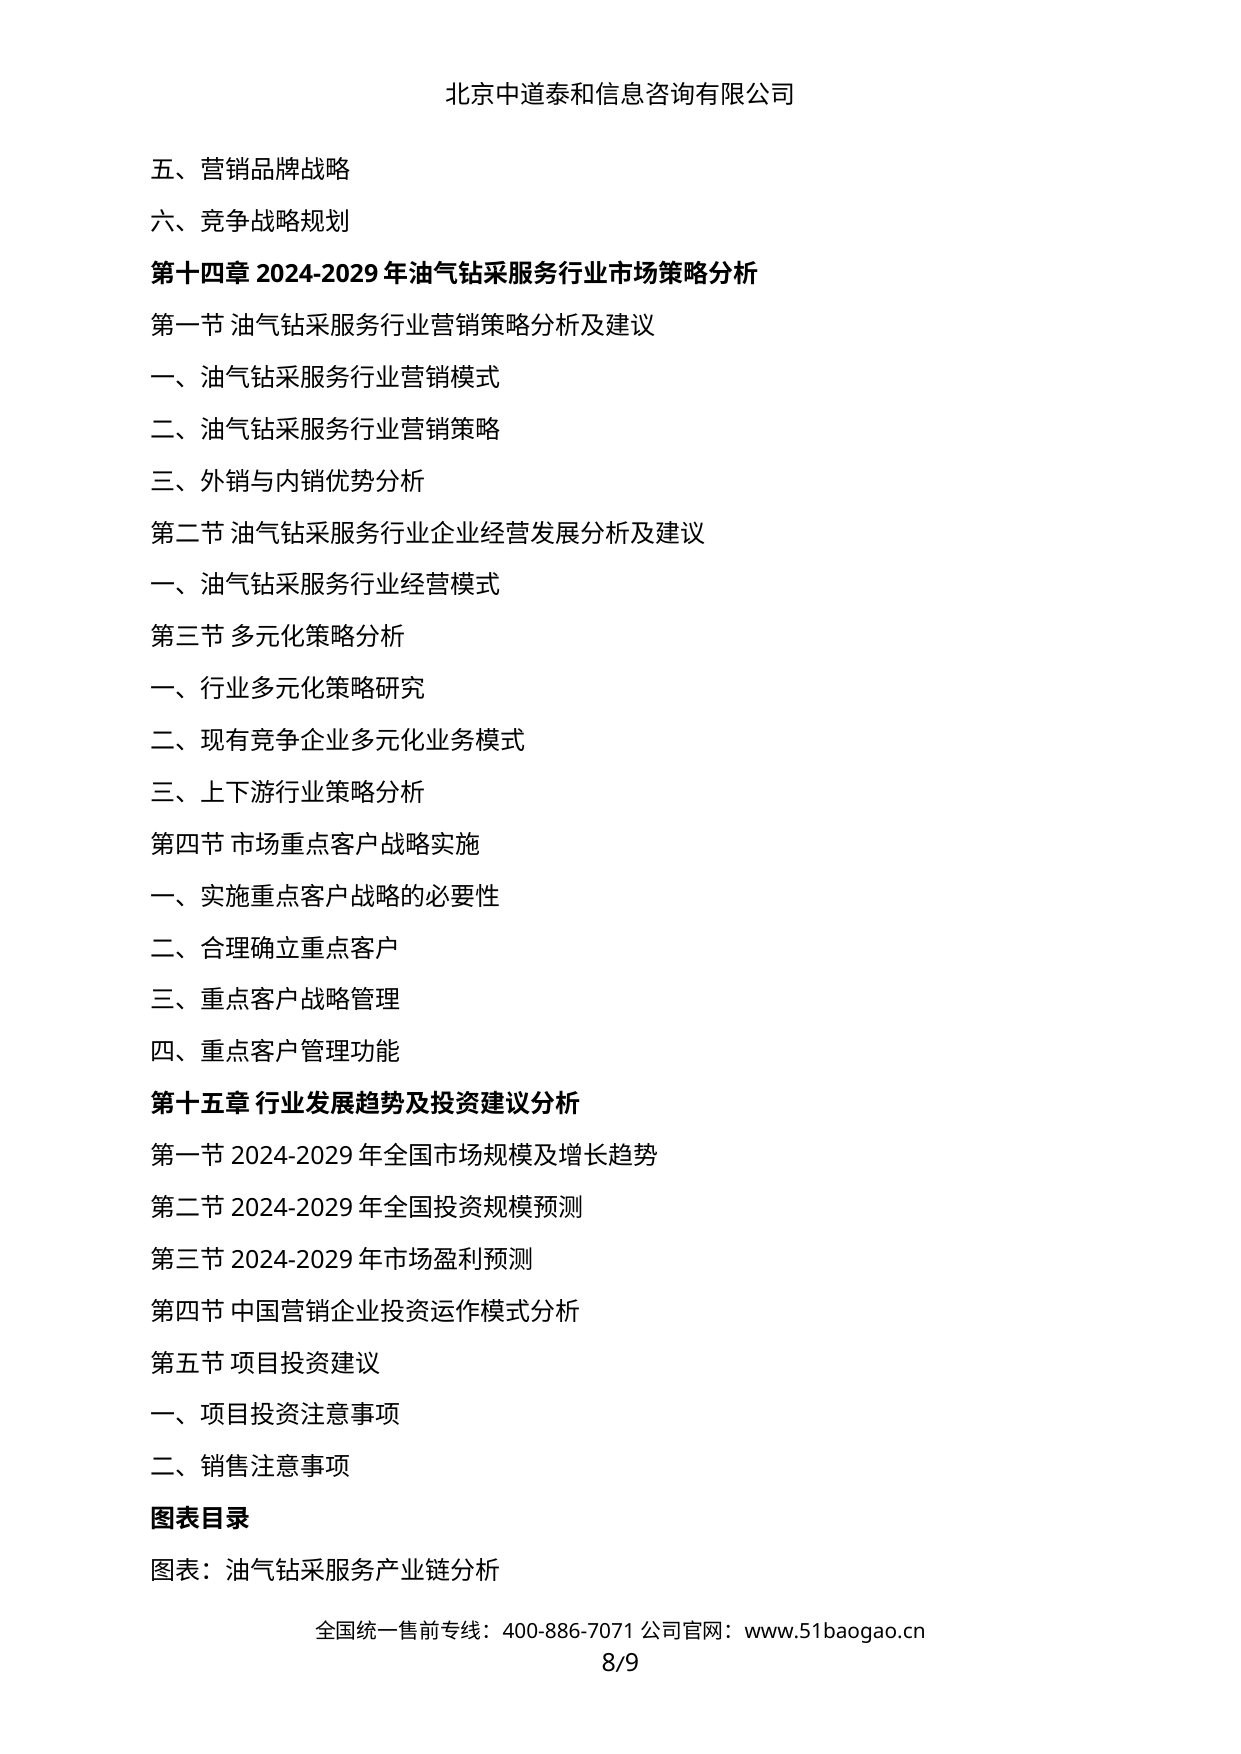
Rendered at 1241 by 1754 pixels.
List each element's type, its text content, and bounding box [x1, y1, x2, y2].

text 第十五章 行业发展趋势及投资建议分析 [150, 1084, 1090, 1120]
text 二、销售注意事项 [150, 1447, 1090, 1483]
text 第一节 油气钻采服务行业营销策略分析及建议 [150, 306, 1090, 342]
text 图表目录 [150, 1499, 1090, 1535]
text 二、合理确立重点客户 [150, 928, 1090, 964]
text 三、上下游行业策略分析 [150, 772, 1090, 809]
text 第二节 2024-2029年全国投资规模预测 [150, 1187, 1090, 1224]
text 第四节 中国营销企业投资运作模式分析 [150, 1291, 1090, 1327]
text 第十四章 2024-2029年油气钻采服务行业市场策略分析 [150, 254, 1090, 290]
text 一、项目投资注意事项 [150, 1395, 1090, 1431]
text 三、重点客户战略管理 [150, 980, 1090, 1016]
text 图表：油气钻采服务产业链分析 [150, 1551, 1090, 1587]
text 第一节 2024-2029年全国市场规模及增长趋势 [150, 1136, 1090, 1172]
text 五、营销品牌战略 [150, 150, 1090, 186]
text 一、行业多元化策略研究 [150, 669, 1090, 705]
text 第五节 项目投资建议 [150, 1343, 1090, 1379]
text 一、油气钻采服务行业营销模式 [150, 357, 1090, 394]
text 二、现有竞争企业多元化业务模式 [150, 721, 1090, 757]
text 三、外销与内销优势分析 [150, 461, 1090, 497]
text 四、重点客户管理功能 [150, 1032, 1090, 1068]
text 第三节 2024-2029年市场盈利预测 [150, 1239, 1090, 1276]
text 第四节 市场重点客户战略实施 [150, 824, 1090, 861]
text 第三节 多元化策略分析 [150, 617, 1090, 653]
text 一、实施重点客户战略的必要性 [150, 876, 1090, 912]
text 二、油气钻采服务行业营销策略 [150, 409, 1090, 446]
text 一、油气钻采服务行业经营模式 [150, 565, 1090, 601]
text 六、竞争战略规划 [150, 202, 1090, 238]
text 第二节 油气钻采服务行业企业经营发展分析及建议 [150, 513, 1090, 549]
